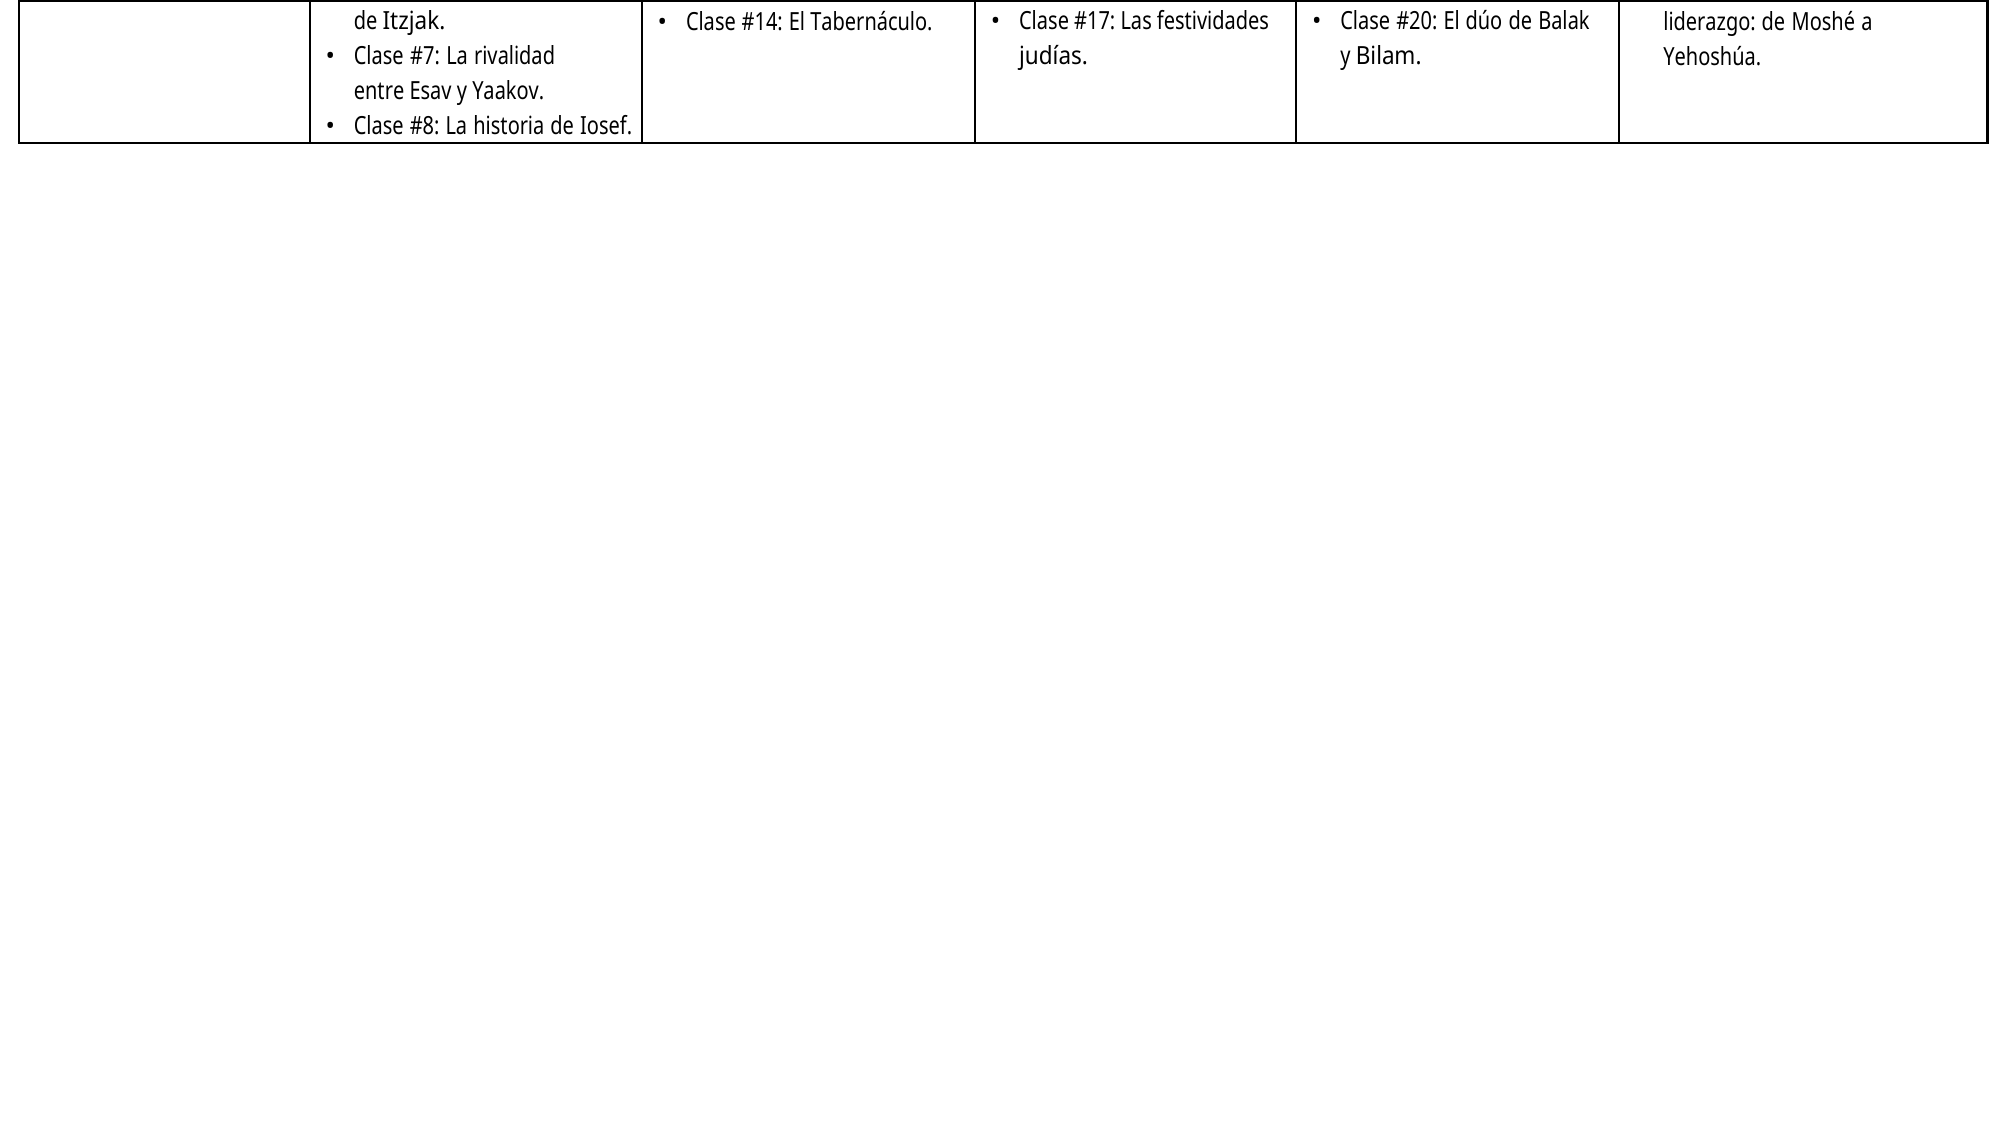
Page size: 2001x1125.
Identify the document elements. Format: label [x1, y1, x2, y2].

table_cell [1620, 2, 1986, 142]
table_cell [643, 2, 974, 142]
table_cell [1297, 2, 1618, 142]
table_cell [311, 2, 641, 142]
table_cell [976, 2, 1295, 142]
